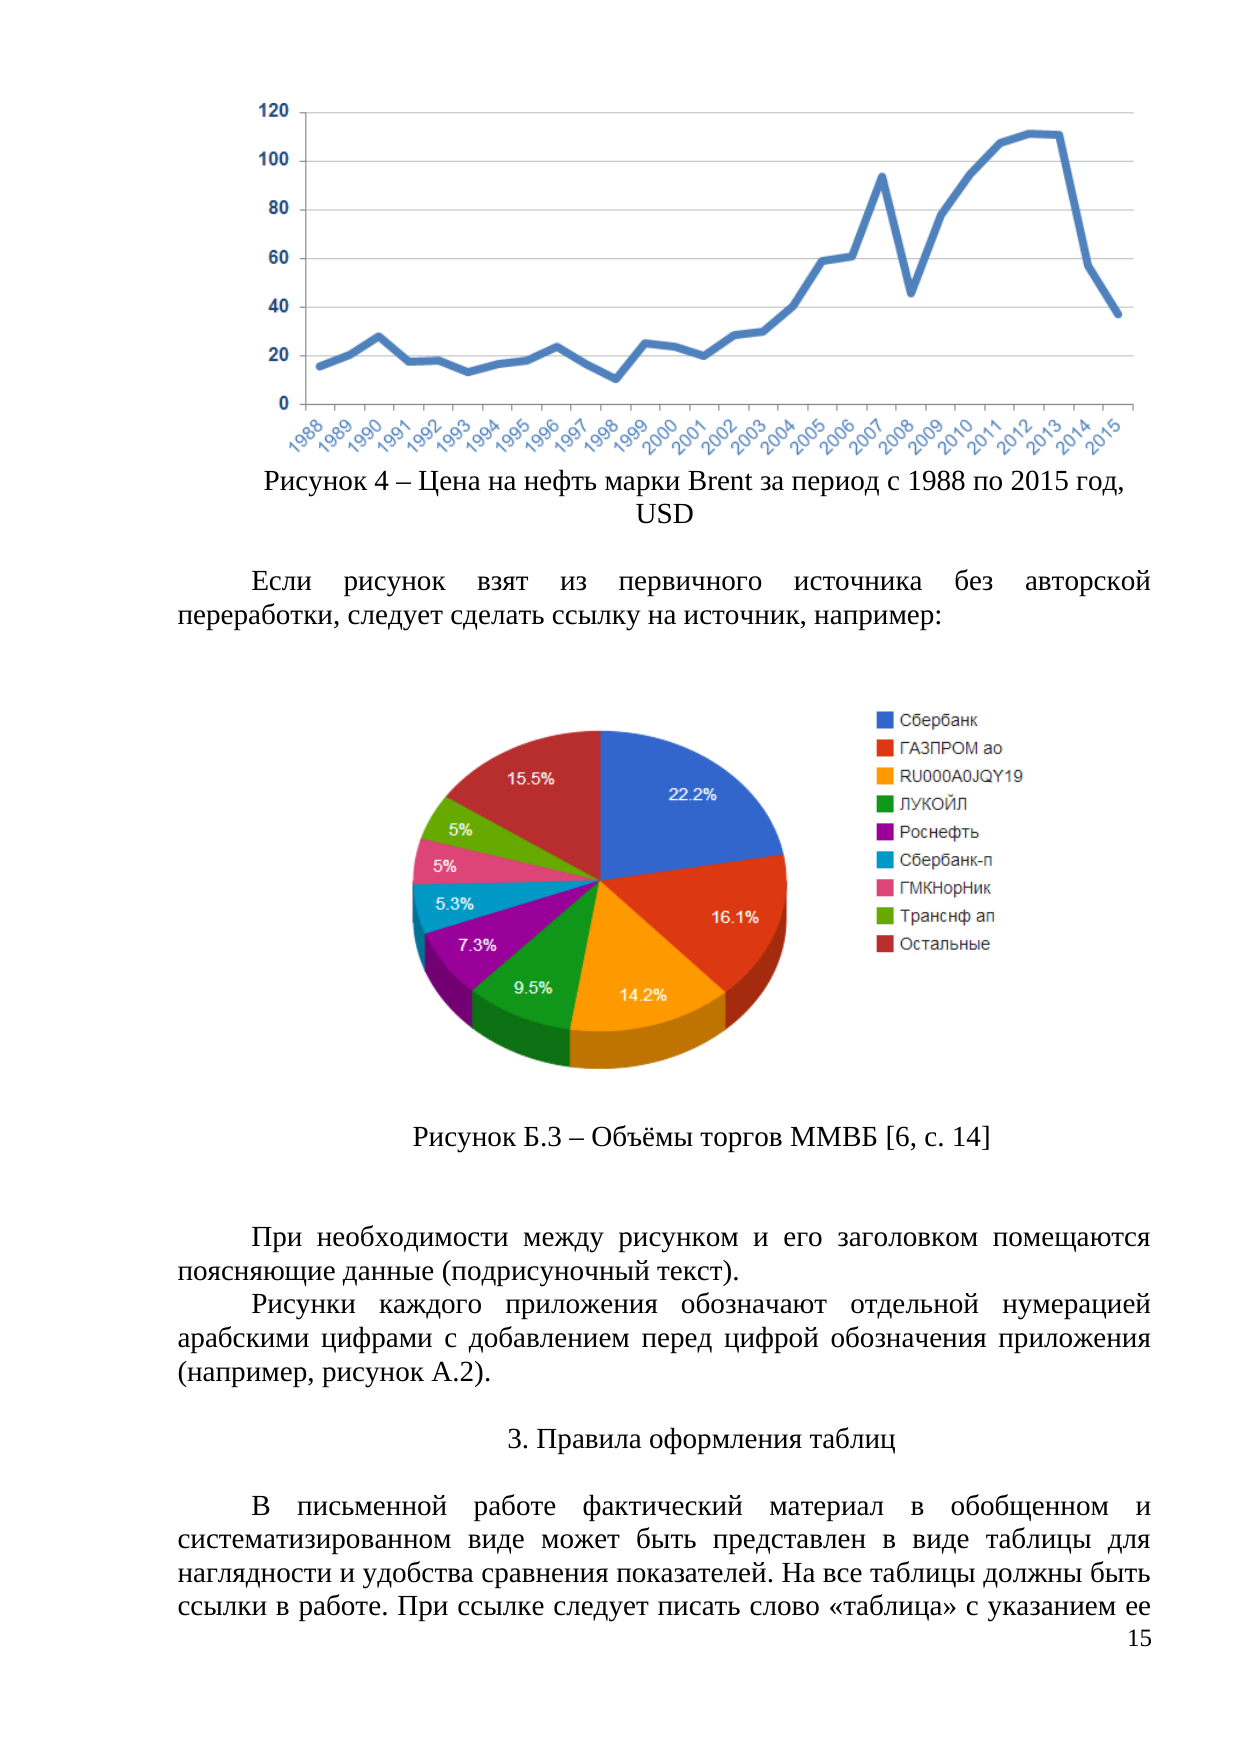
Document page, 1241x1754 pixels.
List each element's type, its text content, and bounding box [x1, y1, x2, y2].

text Рисунок Б.3 – Объёмы торгов ММВБ [6, с. 14] [177, 1119, 1152, 1152]
text 3. Правила оформления таблиц [177, 1421, 1152, 1454]
text Рисунок 4 – Цена на нефть марки Brent за период с 1988 по 2015 год, USD [177, 463, 1152, 530]
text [177, 1488, 1152, 1622]
picture [363, 697, 1040, 1086]
text Рисунки каждого приложения обозначают отдельной нумерацией арабскими цифрами с добавлением перед цифрой обозначения приложения (например, рисунок А.2). [177, 1287, 1152, 1387]
text При необходимости между рисунком и его заголовком помещаются поясняющие данные (подрисуночный текст). [177, 1219, 1152, 1287]
text Если рисунок взят из первичного источника без авторской переработки, следует сделать ссылку на источник, например: [177, 563, 1152, 631]
picture [259, 103, 1143, 463]
